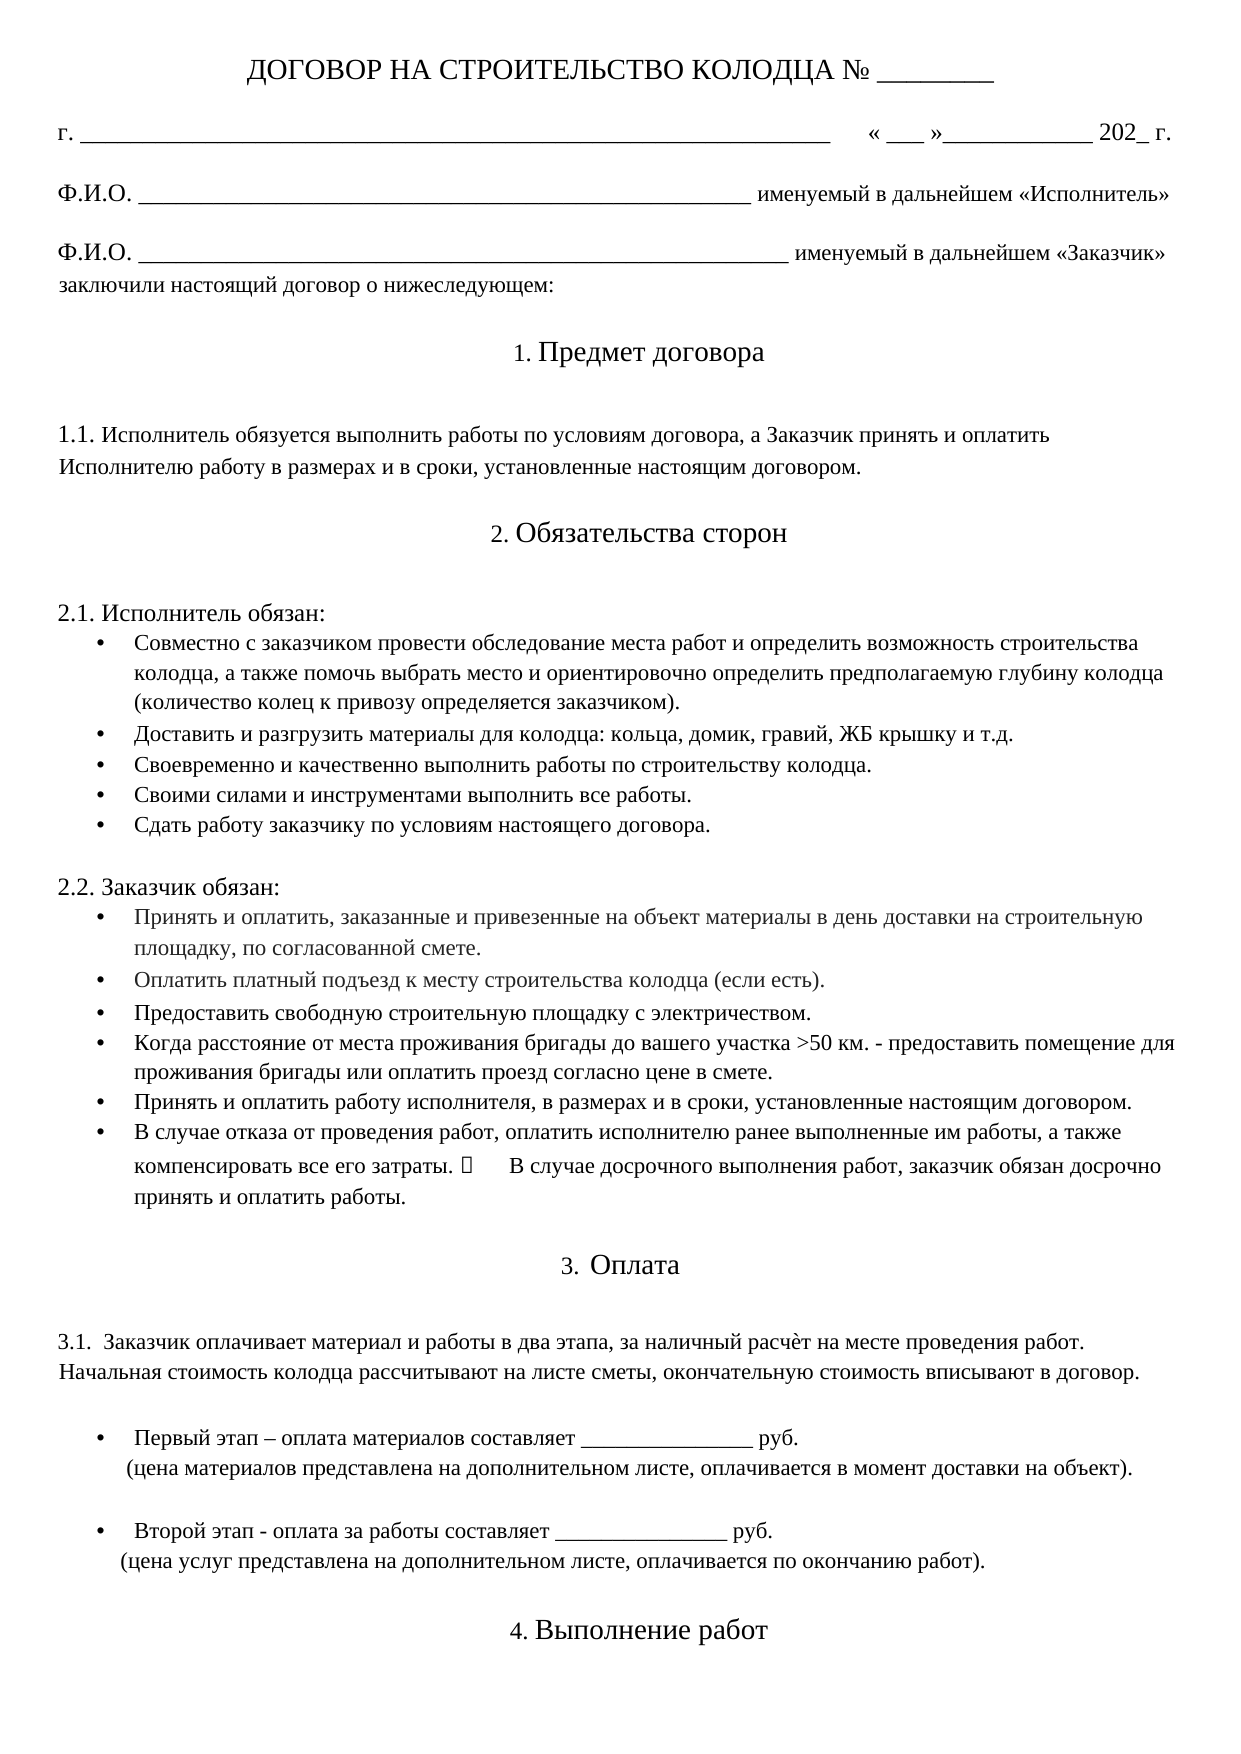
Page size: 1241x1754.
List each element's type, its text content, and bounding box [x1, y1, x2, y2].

subtitle Оплата [98, 1247, 1143, 1281]
subtitle Выполнение работ [98, 1612, 1180, 1645]
text 2.2. Заказчик обязан: [57, 872, 1180, 900]
list Оплатить платный подъезд к месту строительства колодца (если есть). [96, 966, 1180, 993]
list Принять и оплатить работу исполнителя, в размерах и в сроки, установленные настоящим договором. [96, 1088, 1180, 1115]
list Своевременно и качественно выполнить работы по строительству колодца. [96, 751, 1180, 777]
text Ф.И.О. ____________________________________________________ именуемый в дальнейшем «Заказчик» заключили настоящий договор о нижеследующем: [57, 237, 1180, 298]
list Сдать работу заказчику по условиям настоящего договора. [96, 811, 1180, 837]
list Доставить и разгрузить материалы для колодца: кольца, домик, гравий, ЖБ крышку и т.д. [96, 720, 1180, 747]
text 1.1. Исполнитель обязуется выполнить работы по условиям договора, а Заказчик принять и оплатить Исполнителю работу в размерах и в сроки, установленные настоящим договором. [57, 419, 1180, 480]
list Второй этап - оплата за работы составляет _______________ руб. [96, 1517, 1180, 1543]
subtitle Предмет договора [98, 334, 1180, 367]
subtitle Обязательства сторон [98, 515, 1180, 549]
text 3.1. Заказчик оплачивает материал и работы в два этапа, за наличный расчѐт на месте проведения работ. Начальная стоимость колодца рассчитывают на листе сметы, окончательную стоимость вписывают в договор. [57, 1328, 1180, 1384]
list Предоставить свободную строительную площадку с электричеством. [96, 998, 1180, 1025]
list Когда расстояние от места проживания бригады до вашего участка >50 км. - предоставить помещение для проживания бригады или оплатить проезд согласно цене в смете. [96, 1029, 1180, 1084]
list Принять и оплатить, заказанные и привезенные на объект материалы в день доставки на строительную площадку, по согласованной смете. [96, 903, 1180, 961]
list В случае отказа от проведения работ, оплатить исполнителю ранее выполненные им работы, а также компенсировать все его затраты.  В случае досрочного выполнения работ, заказчик обязан досрочно принять и оплатить работы. [96, 1118, 1180, 1209]
text 2.1. Исполнитель обязан: [57, 598, 1180, 627]
text Ф.И.О. _________________________________________________ именуемый в дальнейшем «Исполнитель» [57, 178, 1180, 207]
list Совместно с заказчиком провести обследование места работ и определить возможность строительства колодца, а также помочь выбрать место и ориентировочно определить предполагаемую глубину колодца (количество колец к привозу определяется заказчиком). [96, 629, 1180, 714]
list Своими силами и инструментами выполнить все работы. [96, 781, 1180, 807]
text (цена материалов представлена на дополнительном листе, оплачивается в момент доставки на объект). [57, 1454, 1180, 1481]
subtitle ДОГОВОР НА СТРОИТЕЛЬСТВО КОЛОДЦА № ________ [99, 52, 1142, 86]
list Первый этап – оплата материалов составляет _______________ руб. [96, 1424, 1180, 1451]
text (цена услуг представлена на дополнительном листе, оплачивается по окончанию работ). [57, 1547, 1180, 1573]
text г. ____________________________________________________________ « ___ »____________ 202_ г. [57, 117, 1180, 146]
